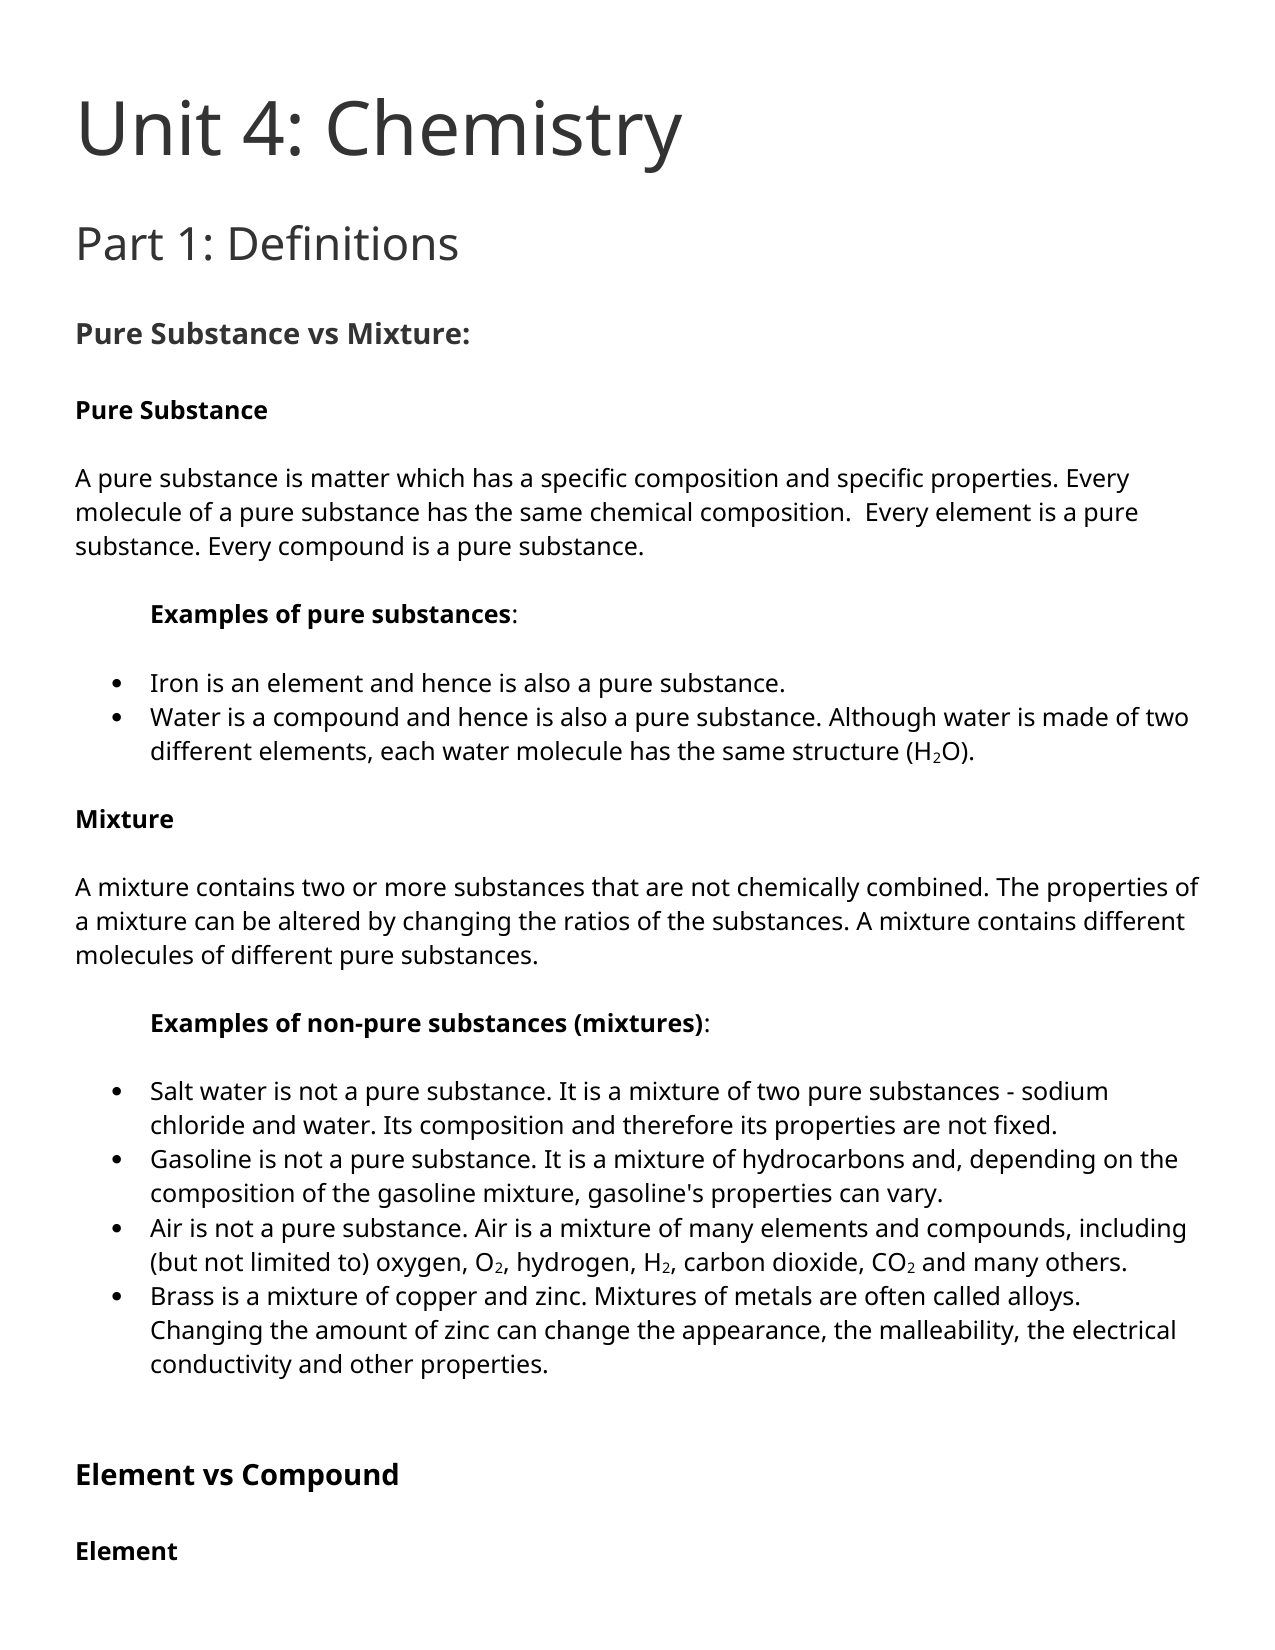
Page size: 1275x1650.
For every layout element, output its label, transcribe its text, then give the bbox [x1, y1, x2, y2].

list Air is not a pure substance. Air is a mixture of many elements and compounds, including (but not limited to) oxygen, O2, hydrogen, H2, carbon dioxide, CO2 and many others. [112, 1210, 1200, 1278]
text Element vs Compound [75, 1454, 1200, 1494]
text Part 1: Definitions [75, 211, 1200, 274]
list Iron is an element and hence is also a pure substance. [112, 665, 1200, 699]
text A pure substance is matter which has a specific composition and specific properties. Every molecule of a pure substance has the same chemical composition. Every element is a pure substance. Every compound is a pure substance. [75, 461, 1200, 563]
list Gasoline is not a pure substance. It is a mixture of hydrocarbons and, depending on the composition of the gasoline mixture, gasoline's properties can vary. [112, 1142, 1200, 1210]
list Brass is a mixture of copper and zinc. Mixtures of metals are often called alloys. Changing the amount of zinc can change the appearance, the malleability, the electrical conductivity and other properties. [112, 1278, 1200, 1381]
text Examples of pure substances: [75, 597, 1200, 631]
text Pure Substance vs Mixture: [75, 313, 1200, 353]
text Mixture [75, 801, 1200, 836]
text Examples of non-pure substances (mixtures): [75, 1006, 1200, 1040]
text Unit 4: Chemistry [75, 75, 1200, 177]
list Water is a compound and hence is also a pure substance. Although water is made of two different elements, each water molecule has the same structure (H2O). [112, 699, 1200, 767]
list Salt water is not a pure substance. It is a mixture of two pure substances - sodium chloride and water. Its composition and therefore its properties are not fixed. [112, 1074, 1200, 1142]
text A mixture contains two or more substances that are not chemically combined. The properties of a mixture can be altered by changing the ratios of the substances. A mixture contains different molecules of different pure substances. [75, 869, 1200, 972]
text Element [75, 1534, 1200, 1568]
text Pure Substance [75, 393, 1200, 427]
